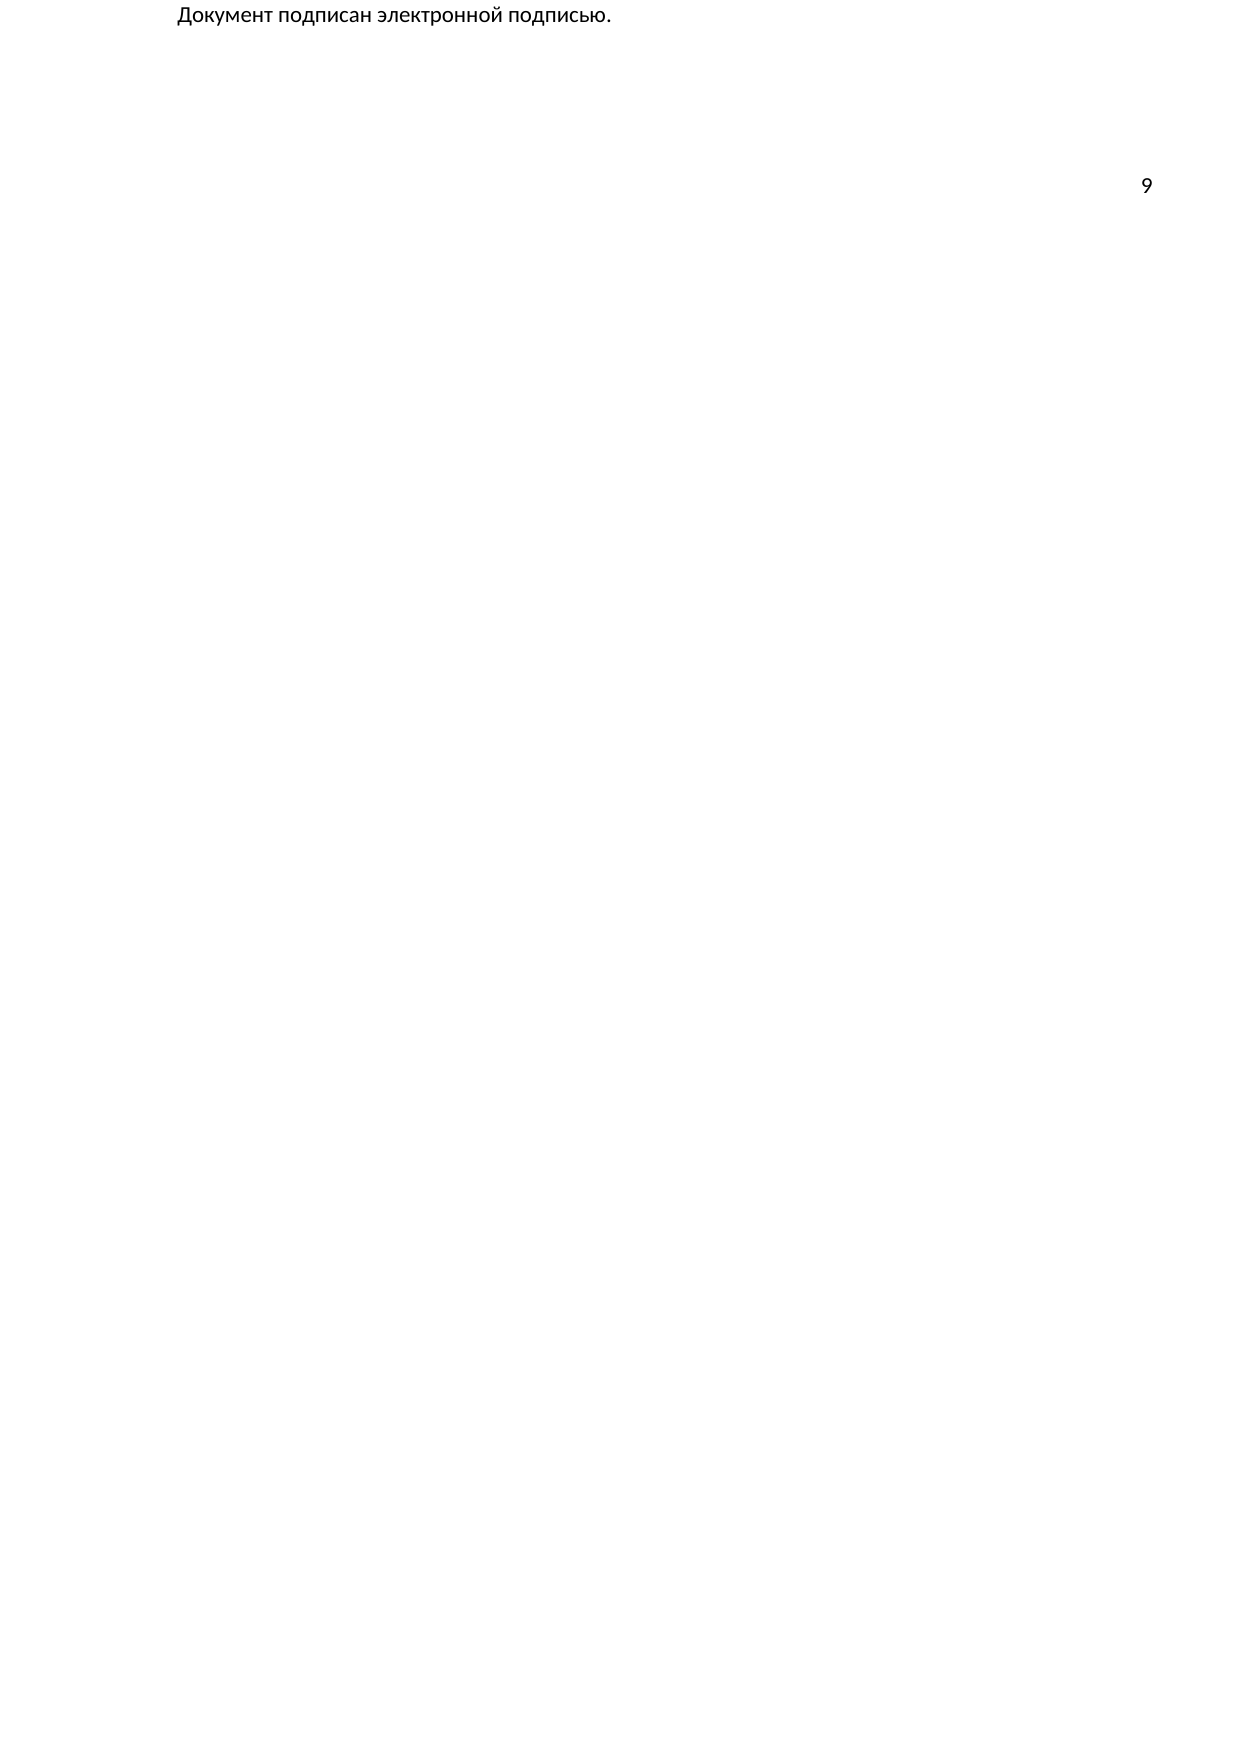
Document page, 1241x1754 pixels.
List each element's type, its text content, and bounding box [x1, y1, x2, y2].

text 9 [1141, 171, 1154, 199]
